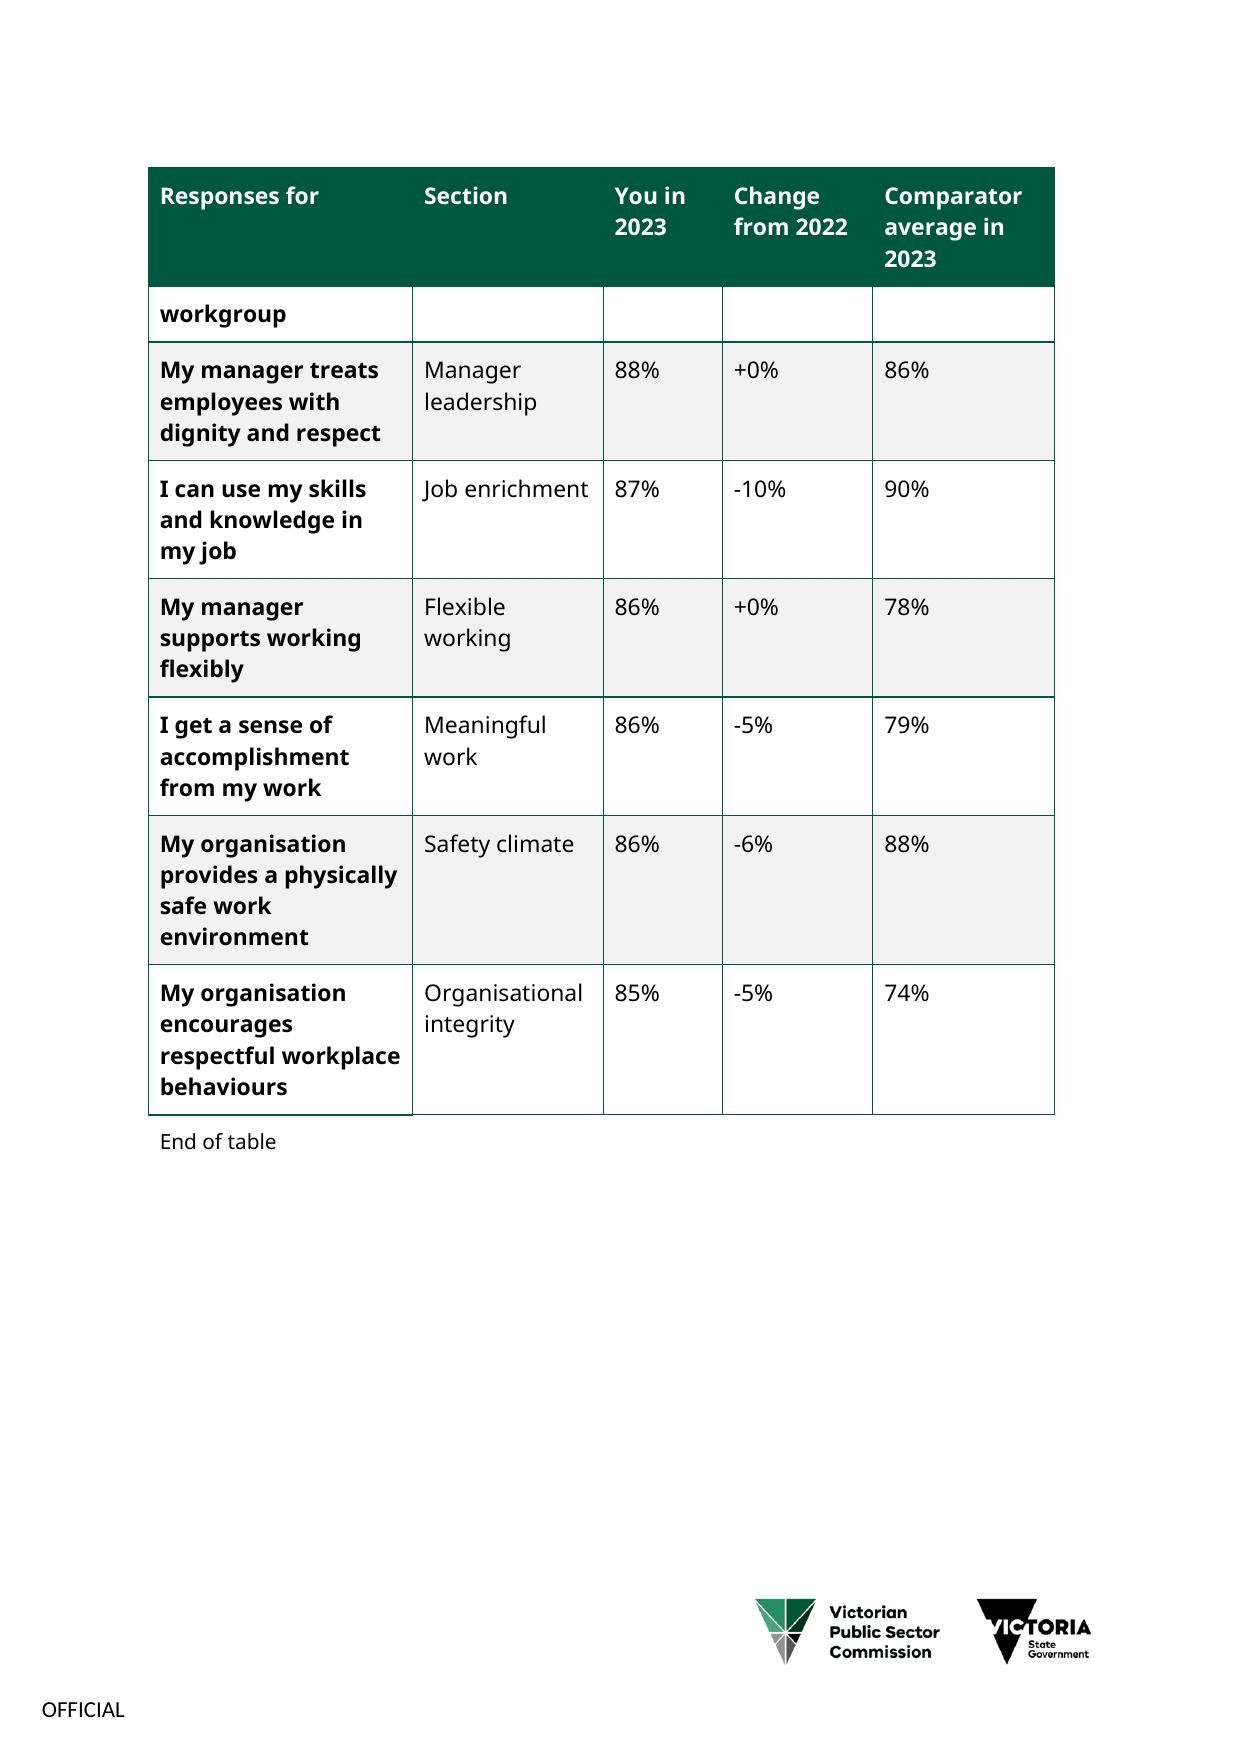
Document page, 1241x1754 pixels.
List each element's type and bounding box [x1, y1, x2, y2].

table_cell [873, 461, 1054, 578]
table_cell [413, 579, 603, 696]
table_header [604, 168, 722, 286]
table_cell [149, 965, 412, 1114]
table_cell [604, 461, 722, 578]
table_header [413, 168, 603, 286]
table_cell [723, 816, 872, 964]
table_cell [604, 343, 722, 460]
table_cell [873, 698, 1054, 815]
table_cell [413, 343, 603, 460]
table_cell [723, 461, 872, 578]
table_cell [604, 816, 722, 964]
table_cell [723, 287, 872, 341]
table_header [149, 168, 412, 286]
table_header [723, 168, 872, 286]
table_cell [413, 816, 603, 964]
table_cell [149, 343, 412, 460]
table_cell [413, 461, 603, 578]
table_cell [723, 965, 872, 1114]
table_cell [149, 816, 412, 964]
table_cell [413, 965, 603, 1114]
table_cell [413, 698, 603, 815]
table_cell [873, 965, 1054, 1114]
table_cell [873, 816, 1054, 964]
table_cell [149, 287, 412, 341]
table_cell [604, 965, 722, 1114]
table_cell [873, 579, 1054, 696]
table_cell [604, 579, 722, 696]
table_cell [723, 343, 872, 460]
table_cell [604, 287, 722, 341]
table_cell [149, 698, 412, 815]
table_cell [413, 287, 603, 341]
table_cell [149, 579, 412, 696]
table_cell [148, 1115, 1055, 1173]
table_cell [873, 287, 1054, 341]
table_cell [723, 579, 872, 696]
picture [754, 1598, 1093, 1666]
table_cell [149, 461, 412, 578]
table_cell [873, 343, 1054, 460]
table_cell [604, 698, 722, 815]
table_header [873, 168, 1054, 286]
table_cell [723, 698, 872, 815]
